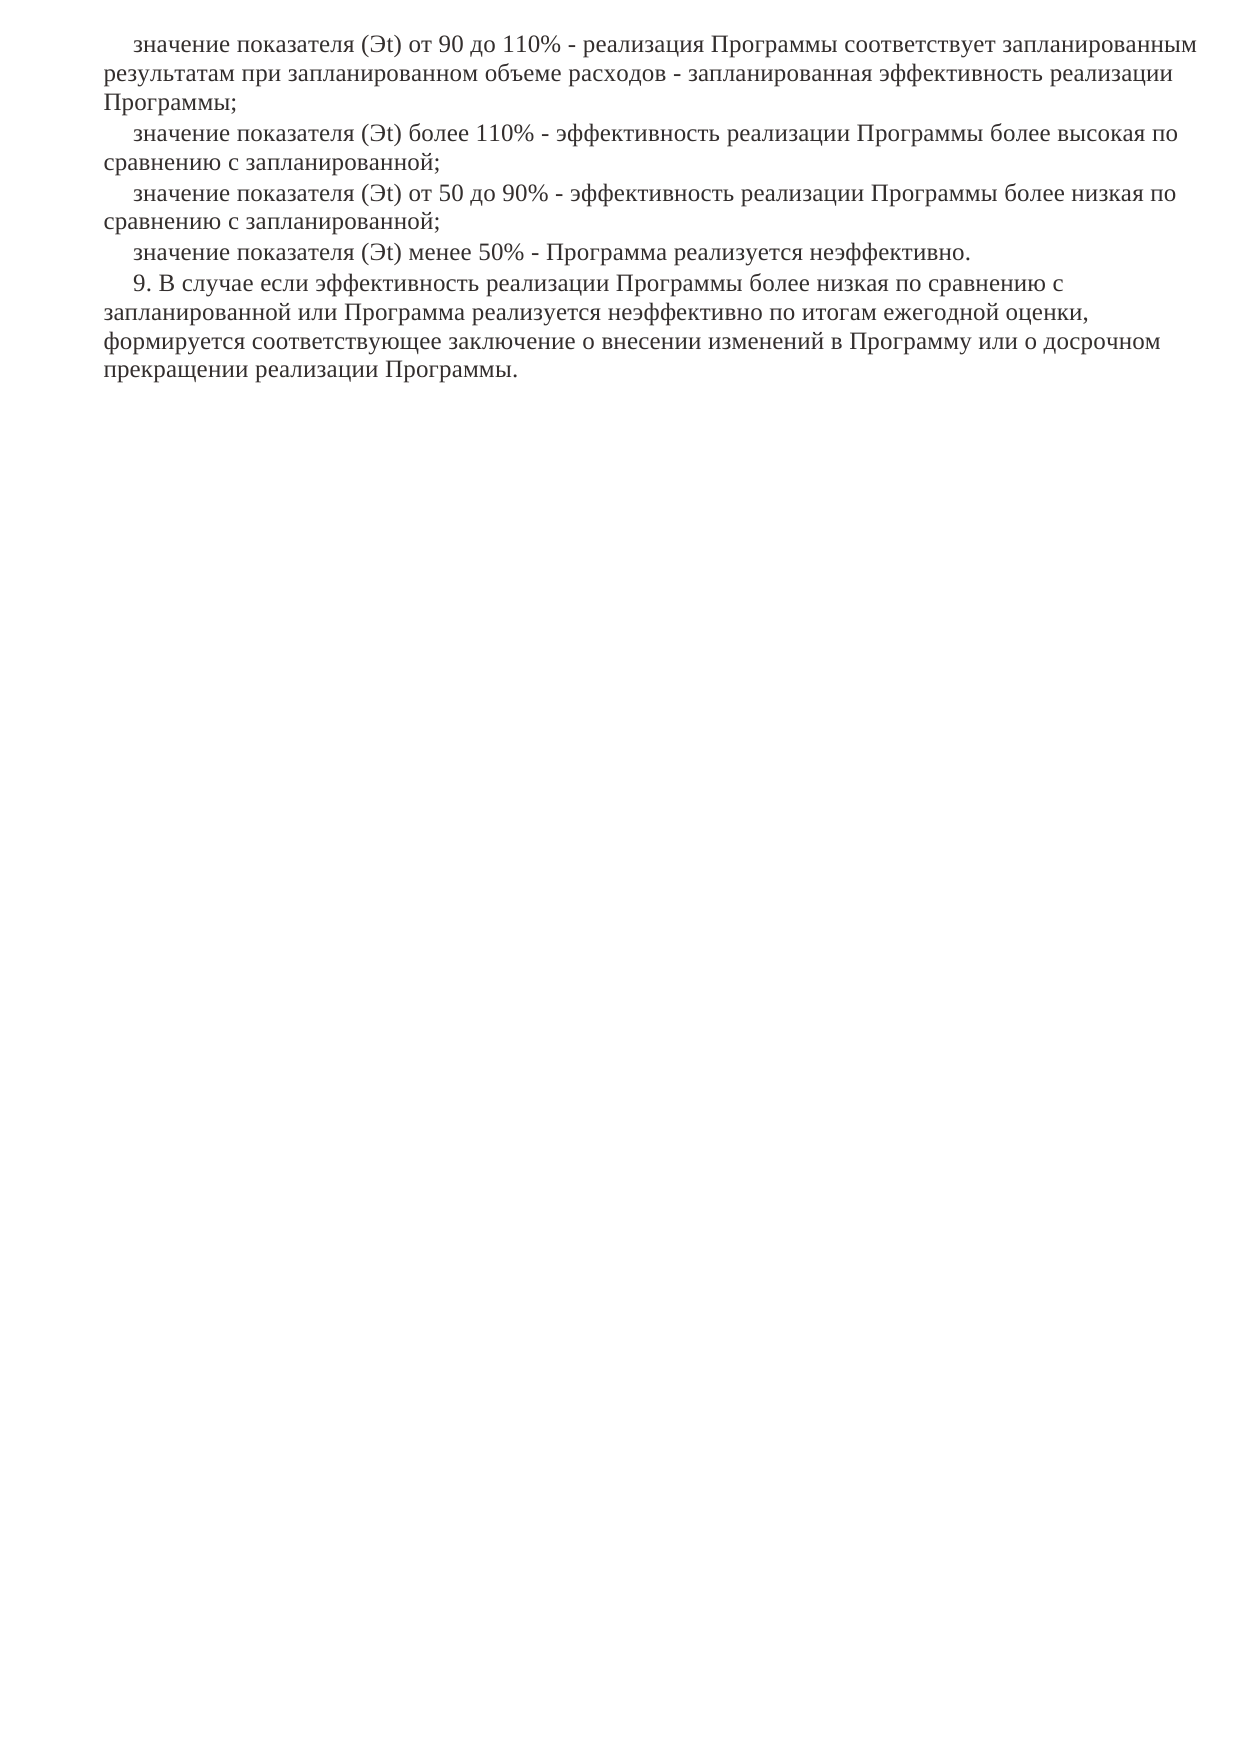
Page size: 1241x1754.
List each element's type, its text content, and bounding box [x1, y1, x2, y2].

text значение показателя (Эt) от 90 до 110% - реализация Программы соответствует запланированным результатам при запланированном объеме расходов - запланированная эффективность реализации Программы; [103, 29, 1211, 116]
text значение показателя (Эt) от 50 до 90% - эффективность реализации Программы более низкая по сравнению с запланированной; [103, 178, 1211, 235]
text значение показателя (Эt) менее 50% - Программа реализуется неэффективно. [103, 237, 1211, 266]
text значение показателя (Эt) более 110% - эффективность реализации Программы более высокая по сравнению с запланированной; [103, 118, 1211, 176]
text 9. В случае если эффективность реализации Программы более низкая по сравнению с запланированной или Программа реализуется неэффективно по итогам ежегодной оценки, формируется соответствующее заключение о внесении изменений в Программу или о досрочном прекращении реализации Программы. [103, 268, 1211, 383]
